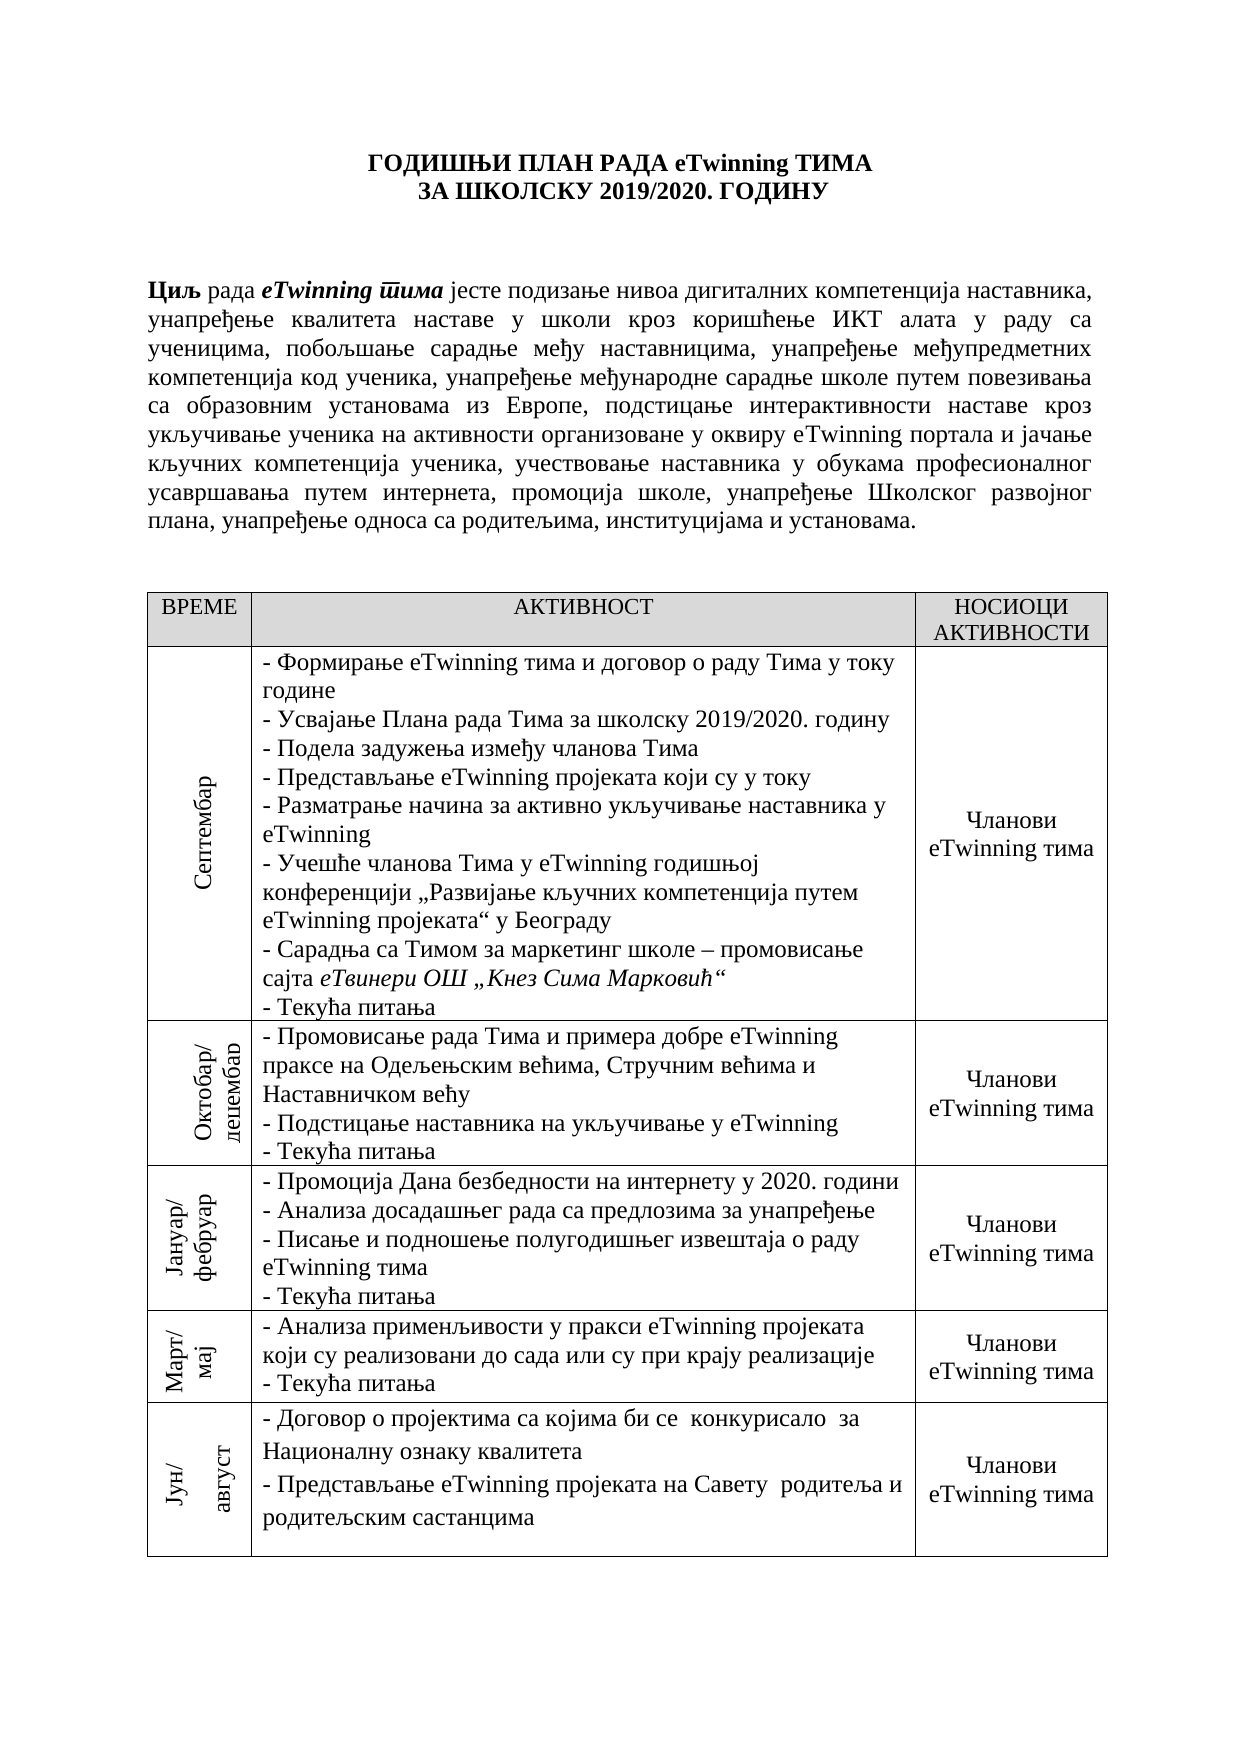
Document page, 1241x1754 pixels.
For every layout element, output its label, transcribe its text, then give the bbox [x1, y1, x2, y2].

table_cell Јун/ август [148, 1403, 251, 1556]
text ГОДИШЊИ ПЛАН РАДА eTwinning ТИМА [148, 148, 1093, 176]
table_header НОСИОЦИ АКТИВНОСТИ [916, 593, 1107, 646]
table_cell Чланови eTwinning тима [916, 1021, 1107, 1165]
text ЗА ШКОЛСКУ 2019/2020. ГОДИНУ [148, 176, 1093, 205]
table_cell Октобар/ децембар [148, 1021, 251, 1165]
table_cell Чланови eTwinning тима [916, 647, 1107, 1020]
table_cell - Промовисање рада Тима и примера добре еТwinning праксе на Одељењским већима, Стручним већима и Наставничком већу - Подстицање наставника на укључивање у eTwinning - Текућа питања [252, 1021, 915, 1165]
table_cell Септембар [148, 647, 251, 1020]
table_cell Чланови eTwinning тима [916, 1166, 1107, 1310]
table_cell Јануар/ фебруар [148, 1166, 251, 1310]
table_cell - Промоција Дана безбедности на интернету у 2020. години - Анализа досадашњег рада са предлозима за унапређење - Писање и подношење полугодишњег извештаја о раду eTwinning тима - Текућа питања [252, 1166, 915, 1310]
table_cell Март/ мај [148, 1311, 251, 1402]
table_header АКТИВНОСТ [252, 593, 915, 646]
table_cell - Договор о пројектима са којима би се конкурисало за Националну ознаку квалитета - Представљање еТwinning пројеката на Савету родитеља и родитељским састанцима [252, 1403, 915, 1556]
text Циљ рада eTwinning тима јесте подизање нивоа дигиталних компетенција наставника, унапређење квалитета наставе у школи кроз коришћење ИКТ алата у раду са ученицима, побољшање сарадње међу наставницима, унапређење међупредметних компетенција код ученика, унапређење међународне сарадње школе путем повезивања са образовним установама из Европе, подстицање интерактивности наставе кроз укључивање ученика на активности организоване у оквиру еTwinning портала и јачање кључних компетенција ученика, учествовање наставника у обукама професионалног усавршавања путем интернета, промоција школе, унапређење Школског развојног плана, унапређење односа са родитељима, институцијама и установама. [148, 276, 1093, 534]
table_cell - Анализа применљивости у пракси еТwinning пројеката који су реализовани до сада или су при крају реализације - Текућа питања [252, 1311, 915, 1402]
table_cell Чланови eTwinning тима [916, 1311, 1107, 1402]
table_header ВРЕМЕ [148, 593, 251, 646]
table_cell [916, 1403, 1107, 1556]
table_cell - Формирање eTwinning тима и договор о раду Тима у току године - Усвајање Плана рада Тима за школску 2019/2020. годину - Подела задужења између чланова Тима - Представљање eTwinning пројеката који су у току - Разматрање начина за активно укључивање наставника у eTwinning - Учешће чланова Тима у eTwinning годишњој конференцији „Развијање кључних компетенција путем eTwinning пројеката“ у Београду - Сарадња са Тимом за маркетинг школе – промовисање сајта еТвинери ОШ „Кнез Сима Марковић“ - Текућа питања [252, 647, 915, 1020]
